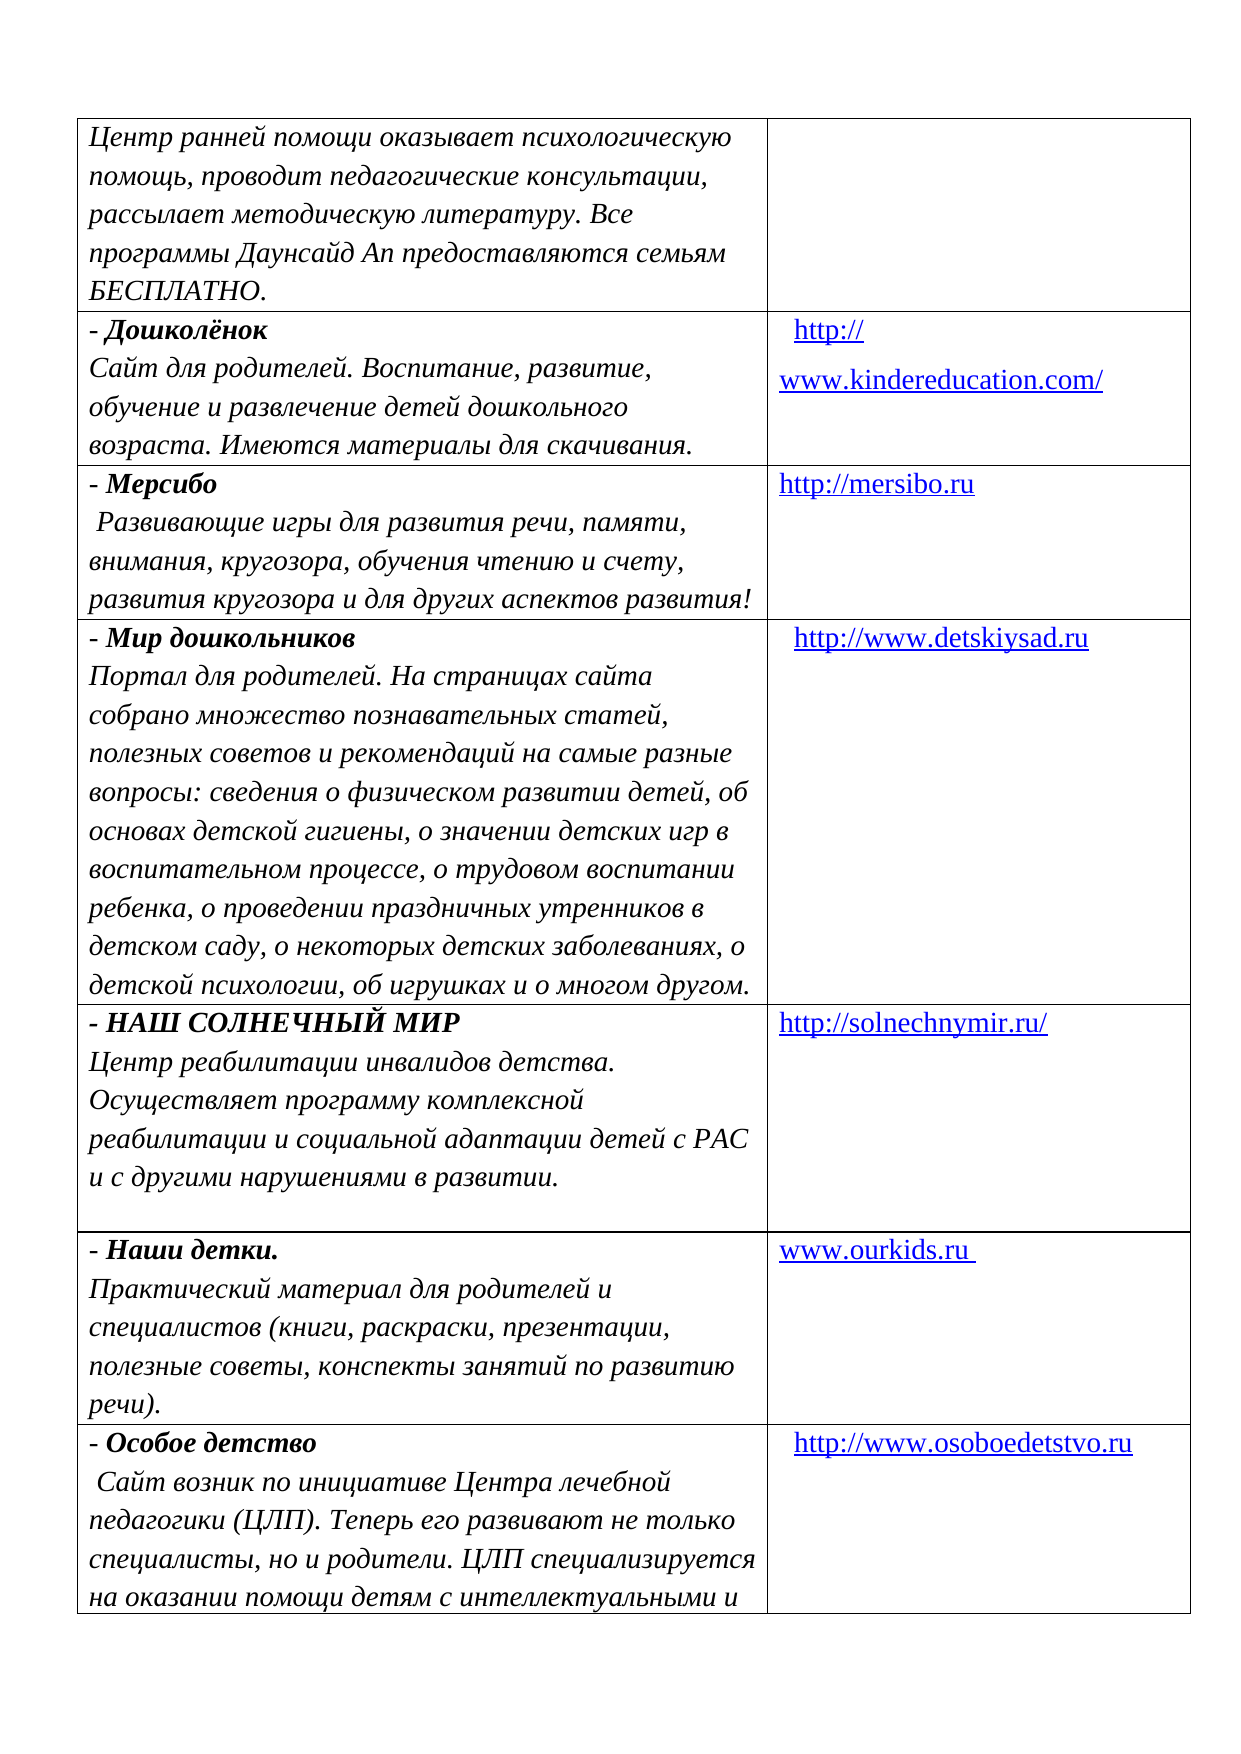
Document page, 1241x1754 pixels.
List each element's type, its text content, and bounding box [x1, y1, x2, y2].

table_cell http://solnechnymir.ru/ [768, 1005, 1190, 1231]
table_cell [768, 119, 1190, 311]
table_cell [768, 1425, 1190, 1613]
table_cell - НАШ СОЛНЕЧНЫЙ МИР Центр реабилитации инвалидов детства. Осуществляет программу комплексной реабилитации и социальной адаптации детей с РАС и с другими нарушениями в развитии. [78, 1005, 767, 1231]
table_cell http://www.detskiysad.ru [768, 620, 1190, 1004]
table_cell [78, 1425, 767, 1613]
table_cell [78, 119, 767, 311]
table_cell - Мир дошкольников Портал для родителей. На страницах сайта собрано множество познавательных статей, полезных советов и рекомендаций на самые разные вопросы: сведения о физическом развитии детей, об основах детской гигиены, о значении детских игр в воспитательном процессе, о трудовом воспитании ребенка, о проведении праздничных утренников в детском саду, о некоторых детских заболеваниях, о детской психологии, об игрушках и о многом другом. [78, 620, 767, 1004]
table_cell - Дошколёнок Сайт для родителей. Воспитание, развитие, обучение и развлечение детей дошкольного возраста. Имеются материалы для скачивания. [78, 312, 767, 465]
table_cell - Наши детки. Практический материал для родителей и специалистов (книги, раскраски, презентации, полезные советы, конспекты занятий по развитию речи). [78, 1233, 767, 1424]
table_cell http://www.kindereducation.com/ [768, 312, 1190, 465]
table_cell www.ourkids.ru [768, 1233, 1190, 1424]
table_cell http://mersibo.ru [768, 466, 1190, 619]
table_cell - Мерсибо Развивающие игры для развития речи, памяти, внимания, кругозора, обучения чтению и счету, развития кругозора и для других аспектов развития! [78, 466, 767, 619]
